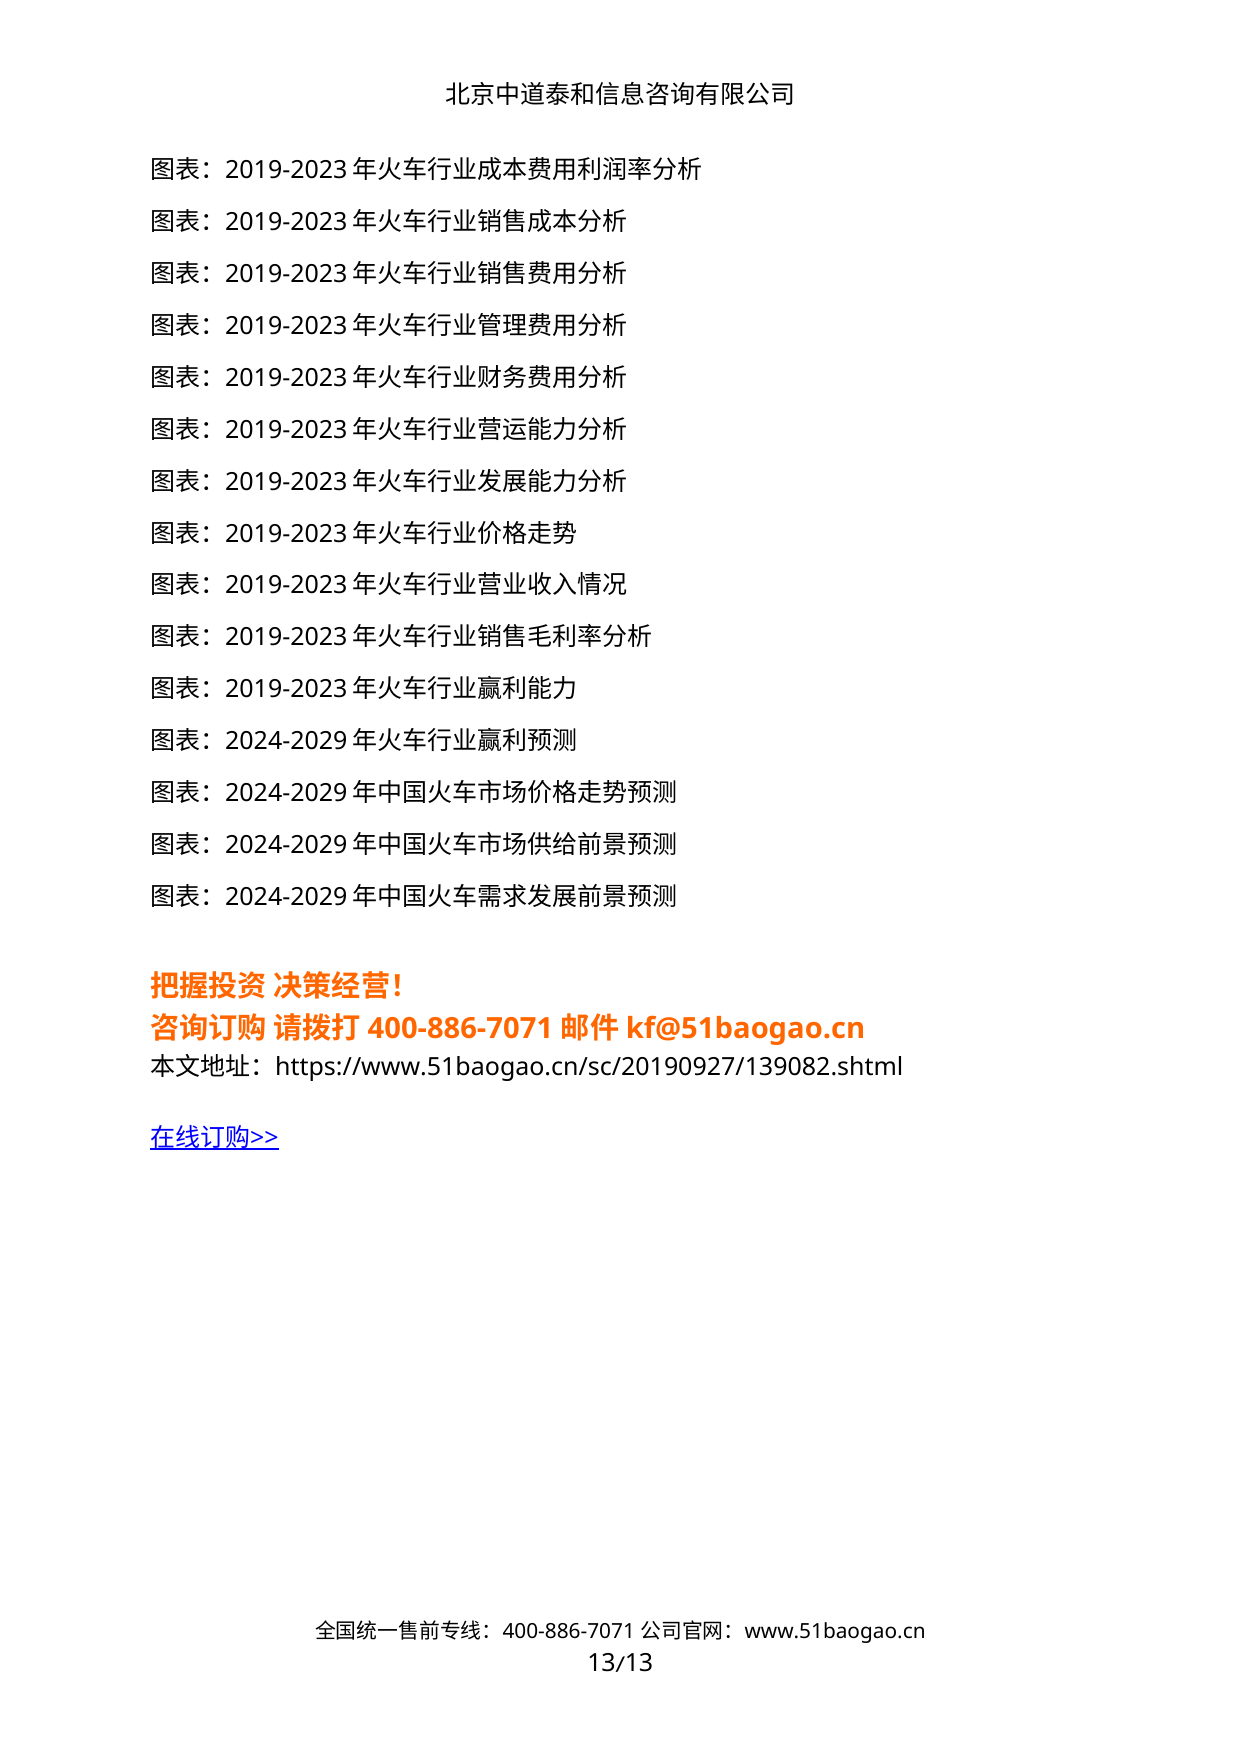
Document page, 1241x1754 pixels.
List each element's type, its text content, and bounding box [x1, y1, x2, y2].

text 图表：2024-2029年中国火车需求发展前景预测 [150, 876, 1090, 912]
text 图表：2024-2029年火车行业赢利预测 [150, 721, 1090, 757]
text 图表：2019-2023年火车行业赢利能力 [150, 669, 1090, 705]
text 图表：2019-2023年火车行业价格走势 [150, 513, 1090, 549]
text 图表：2019-2023年火车行业销售费用分析 [150, 254, 1090, 290]
text 图表：2024-2029年中国火车市场供给前景预测 [150, 824, 1090, 861]
text 图表：2019-2023年火车行业财务费用分析 [150, 357, 1090, 394]
text 图表：2019-2023年火车行业管理费用分析 [150, 306, 1090, 342]
text 在线订购>> [150, 1083, 1090, 1153]
text 图表：2024-2029年中国火车市场价格走势预测 [150, 772, 1090, 809]
text 把握投资 决策经营！咨询订购 请拨打 400-886-7071 邮件 kf@51baogao.cn本文地址：https://www.51baogao.cn/sc/20190927/139082.shtml [150, 928, 1090, 1083]
text 图表：2019-2023年火车行业发展能力分析 [150, 461, 1090, 497]
text 图表：2019-2023年火车行业销售毛利率分析 [150, 617, 1090, 653]
text 图表：2019-2023年火车行业成本费用利润率分析 [150, 150, 1090, 186]
text 图表：2019-2023年火车行业营运能力分析 [150, 409, 1090, 446]
text 图表：2019-2023年火车行业销售成本分析 [150, 202, 1090, 238]
text 图表：2019-2023年火车行业营业收入情况 [150, 565, 1090, 601]
